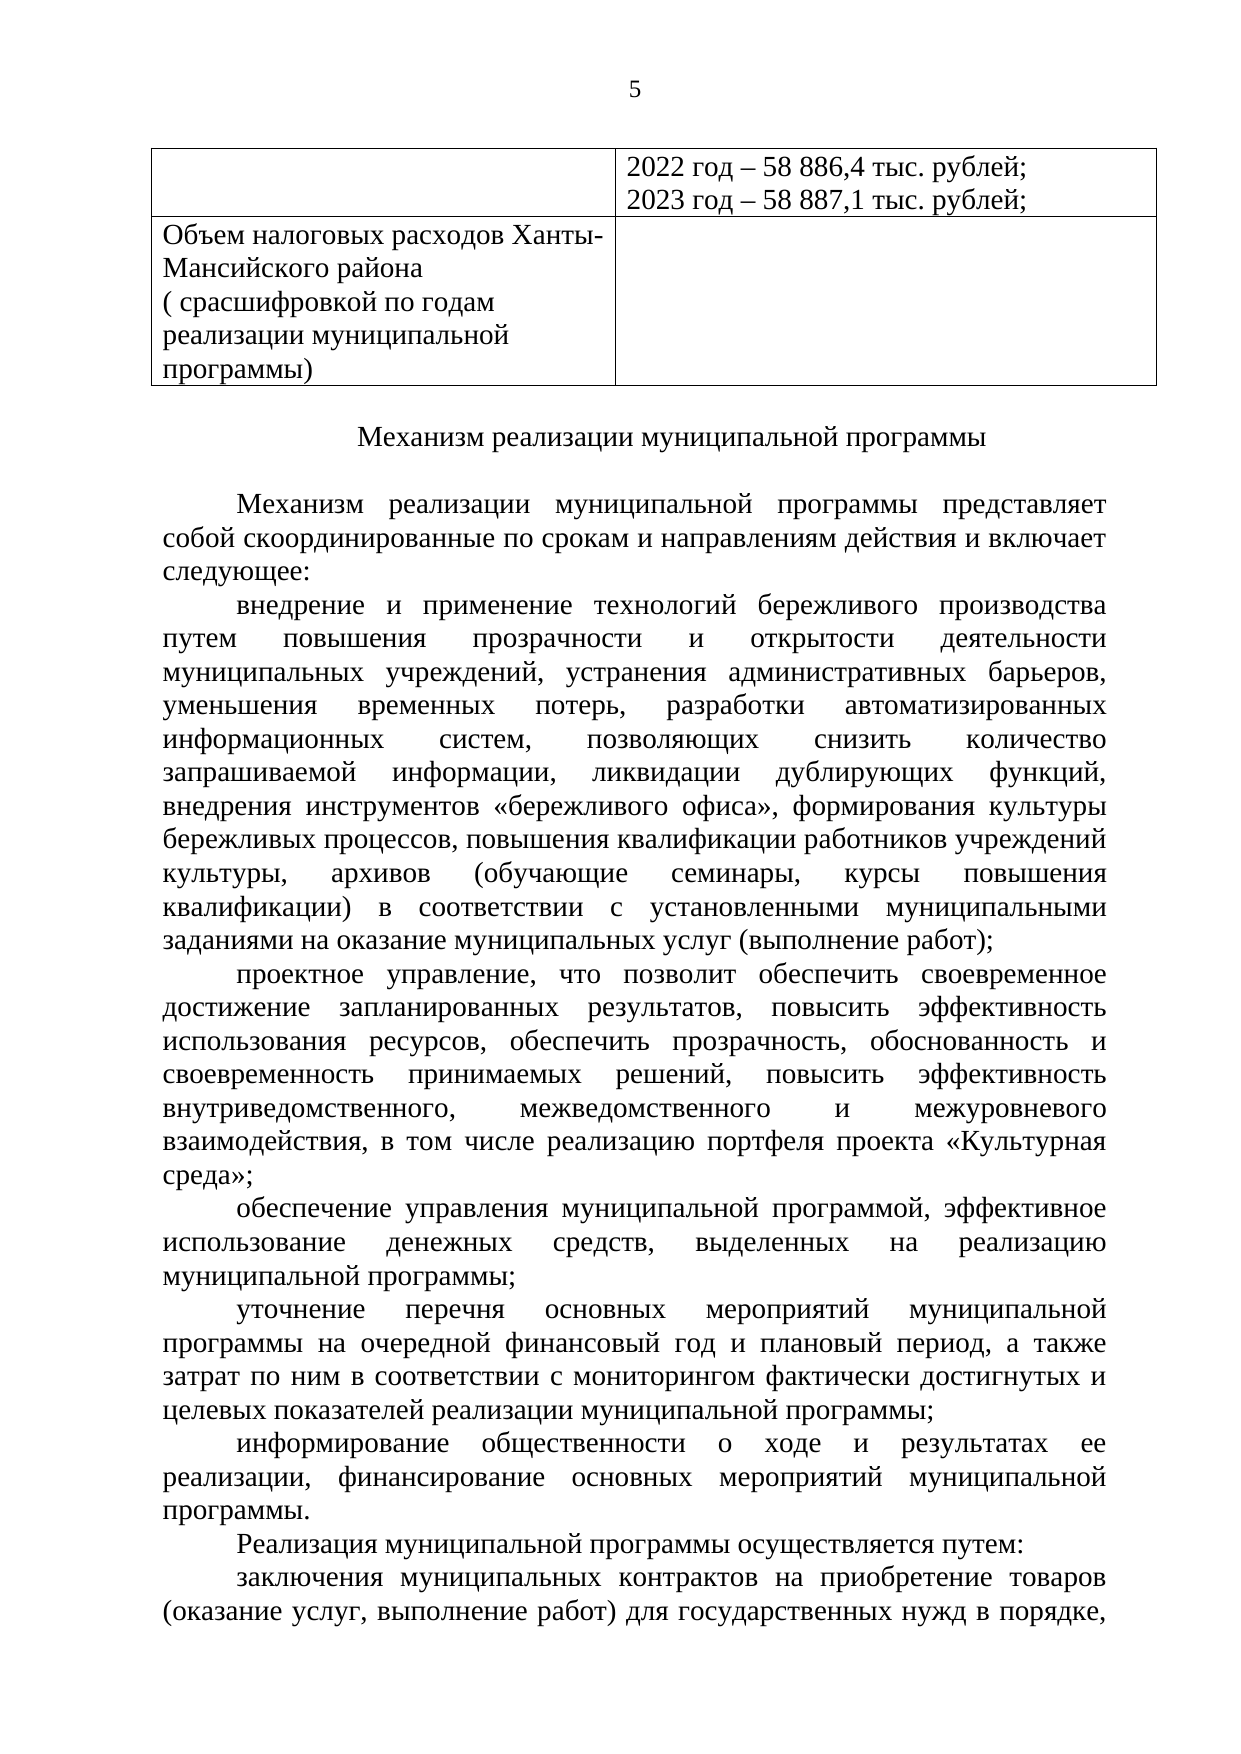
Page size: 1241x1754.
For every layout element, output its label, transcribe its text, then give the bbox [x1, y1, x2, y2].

text информирование общественности о ходе и результатах ее реализации, финансирование основных мероприятий муниципальной программы. [162, 1425, 1107, 1526]
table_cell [616, 149, 1156, 216]
text Реализация муниципальной программы осуществляется путем: [162, 1526, 1107, 1559]
text внедрение и применение технологий бережливого производства путем повышения прозрачности и открытости деятельности муниципальных учреждений, устранения административных барьеров, уменьшения временных потерь, разработки автоматизированных информационных систем, позволяющих снизить количество запрашиваемой информации, ликвидации дублирующих функций, внедрения инструментов «бережливого офиса», формирования культуры бережливых процессов, повышения квалификации работников учреждений культуры, архивов (обучающие семинары, курсы повышения квалификации) в соответствии с установленными муниципальными заданиями на оказание муниципальных услуг (выполнение работ); [162, 587, 1107, 956]
text уточнение перечня основных мероприятий муниципальной программы на очередной финансовый год и плановый период, а также затрат по ним в соответствии с мониторингом фактически достигнутых и целевых показателей реализации муниципальной программы; [162, 1291, 1107, 1425]
text обеспечение управления муниципальной программой, эффективное использование денежных средств, выделенных на реализацию муниципальной программы; [162, 1191, 1107, 1291]
table_cell [616, 217, 1156, 384]
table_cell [152, 149, 615, 216]
table_cell Объем налоговых расходов Ханты-Мансийского района ( срасшифровкой по годам реализации муниципальной программы) [152, 217, 615, 384]
text проектное управление, что позволит обеспечить своевременное достижение запланированных результатов, повысить эффективность использования ресурсов, обеспечить прозрачность, обоснованность и своевременность принимаемых решений, повысить эффективность внутриведомственного, межведомственного и межуровневого взаимодействия, в том числе реализацию портфеля проекта «Культурная среда»; [162, 956, 1107, 1191]
title Механизм реализации муниципальной программы [162, 419, 1107, 453]
text Механизм реализации муниципальной программы представляет собой скоординированные по срокам и направлениям действия и включает следующее: [162, 486, 1107, 587]
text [162, 1559, 1107, 1627]
